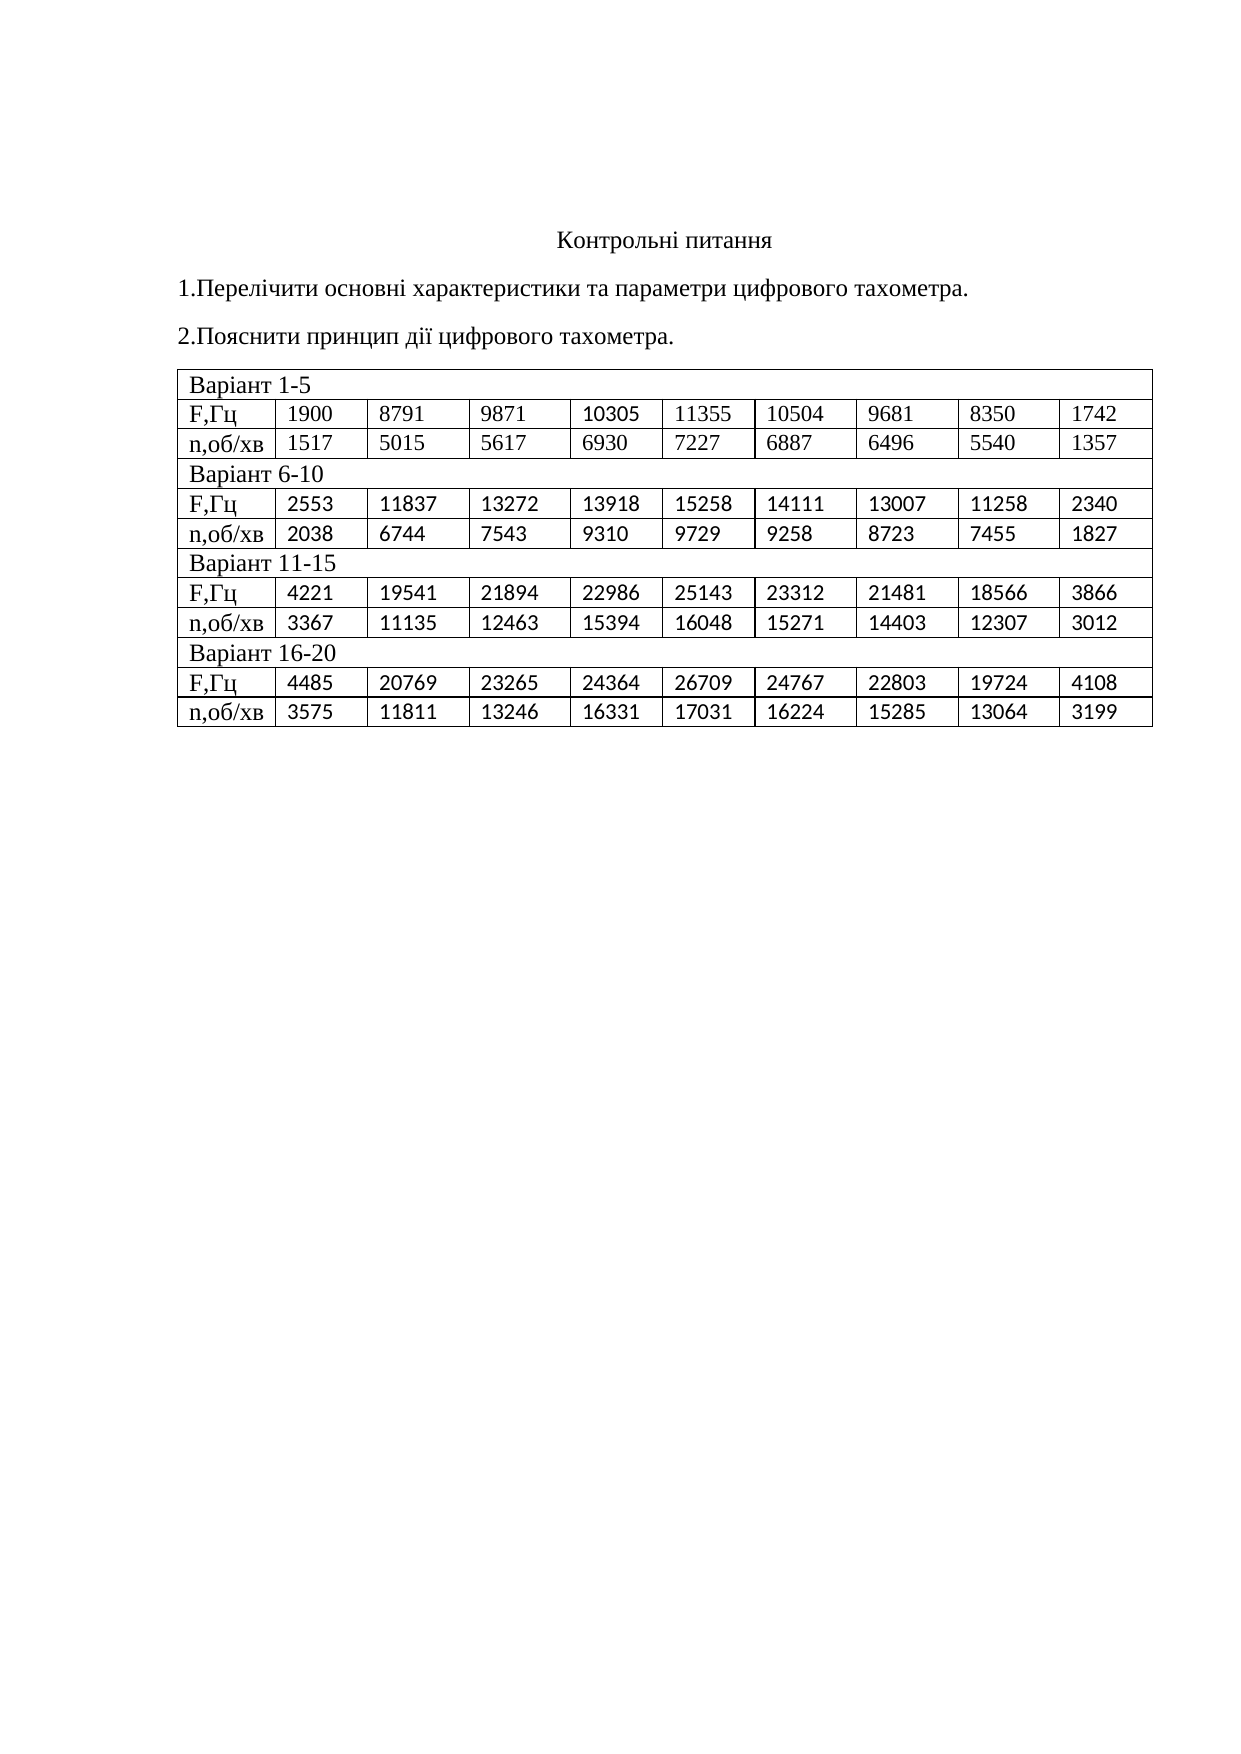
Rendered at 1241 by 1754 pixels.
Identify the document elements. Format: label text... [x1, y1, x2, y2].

table_cell 23265 [470, 668, 570, 696]
table_cell n,об/хв [178, 519, 275, 547]
table_cell 15271 [756, 608, 856, 637]
table_cell 9258 [756, 519, 856, 547]
table_cell 15285 [857, 698, 958, 726]
table_cell F,Гц [178, 489, 275, 518]
table_cell 10305 [571, 400, 662, 428]
table_cell 17031 [663, 698, 754, 726]
table_header Варіант 1-5 [178, 370, 1152, 398]
table_cell 20769 [368, 668, 469, 696]
table_cell 11355 [663, 400, 754, 428]
table_cell 16331 [571, 698, 662, 726]
table_cell 13246 [470, 698, 570, 726]
table_cell 8791 [368, 400, 469, 428]
table_cell n,об/хв [178, 608, 275, 637]
table_cell 11837 [368, 489, 469, 518]
table_cell 7543 [470, 519, 570, 547]
table_cell 16048 [663, 608, 754, 637]
table_cell 13918 [571, 489, 662, 518]
table_cell 1517 [276, 429, 367, 458]
table_cell 5540 [959, 429, 1059, 458]
table_cell 13272 [470, 489, 570, 518]
table_cell 4485 [276, 668, 367, 696]
table_cell 23312 [756, 578, 856, 607]
table_cell 19724 [959, 668, 1059, 696]
table_cell 3367 [276, 608, 367, 637]
table_cell 26709 [663, 668, 754, 696]
table_cell 12307 [959, 608, 1059, 637]
table_cell F,Гц [178, 668, 275, 696]
table_cell 2038 [276, 519, 367, 547]
table_cell 8723 [857, 519, 958, 547]
table_cell 14403 [857, 608, 958, 637]
table_cell 1357 [1060, 429, 1152, 458]
table_cell 21481 [857, 578, 958, 607]
table_cell 8350 [959, 400, 1059, 428]
table_cell 11258 [959, 489, 1059, 518]
table_cell 25143 [663, 578, 754, 607]
text 2.Пояснити принцип дії цифрового тахометра. [177, 321, 1152, 350]
table_cell 22986 [571, 578, 662, 607]
table_cell 3199 [1060, 698, 1152, 726]
table_cell 11135 [368, 608, 469, 637]
table_cell 3866 [1060, 578, 1152, 607]
table_cell Варіант 11-15 [178, 549, 1152, 577]
table_cell 16224 [756, 698, 856, 726]
table_cell 12463 [470, 608, 570, 637]
table_cell 9729 [663, 519, 754, 547]
table_cell F,Гц [178, 400, 275, 428]
table_cell 7227 [663, 429, 754, 458]
table_cell 24364 [571, 668, 662, 696]
table_cell Варіант 6-10 [178, 459, 1152, 488]
table_cell 6930 [571, 429, 662, 458]
text Контрольні питання [177, 226, 1152, 254]
table_cell 4221 [276, 578, 367, 607]
table_cell 9310 [571, 519, 662, 547]
table_cell 15258 [663, 489, 754, 518]
table_cell 10504 [756, 400, 856, 428]
table_cell 5015 [368, 429, 469, 458]
table_cell 1742 [1060, 400, 1152, 428]
table_cell 9871 [470, 400, 570, 428]
table_cell 3012 [1060, 608, 1152, 637]
table_cell F,Гц [178, 578, 275, 607]
table_cell 22803 [857, 668, 958, 696]
table_cell 2340 [1060, 489, 1152, 518]
table_cell 24767 [756, 668, 856, 696]
table_cell 14111 [756, 489, 856, 518]
table_cell 6496 [857, 429, 958, 458]
table_cell 9681 [857, 400, 958, 428]
table_cell 13064 [959, 698, 1059, 726]
text 1.Перелічити основні характеристики та параметри цифрового тахометра. [177, 273, 1152, 302]
table_cell n,об/хв [178, 698, 275, 726]
table_cell 15394 [571, 608, 662, 637]
table_cell 3575 [276, 698, 367, 726]
table_cell 6887 [756, 429, 856, 458]
table_cell 5617 [470, 429, 570, 458]
table_cell 6744 [368, 519, 469, 547]
table_cell 11811 [368, 698, 469, 726]
table_cell Варіант 16-20 [178, 638, 1152, 667]
table_cell 7455 [959, 519, 1059, 547]
table_cell 2553 [276, 489, 367, 518]
table_cell 13007 [857, 489, 958, 518]
table_cell 4108 [1060, 668, 1152, 696]
table_cell 1827 [1060, 519, 1152, 547]
table_cell 19541 [368, 578, 469, 607]
table_cell 1900 [276, 400, 367, 428]
table_cell 18566 [959, 578, 1059, 607]
table_cell n,об/хв [178, 429, 275, 458]
table_cell 21894 [470, 578, 570, 607]
